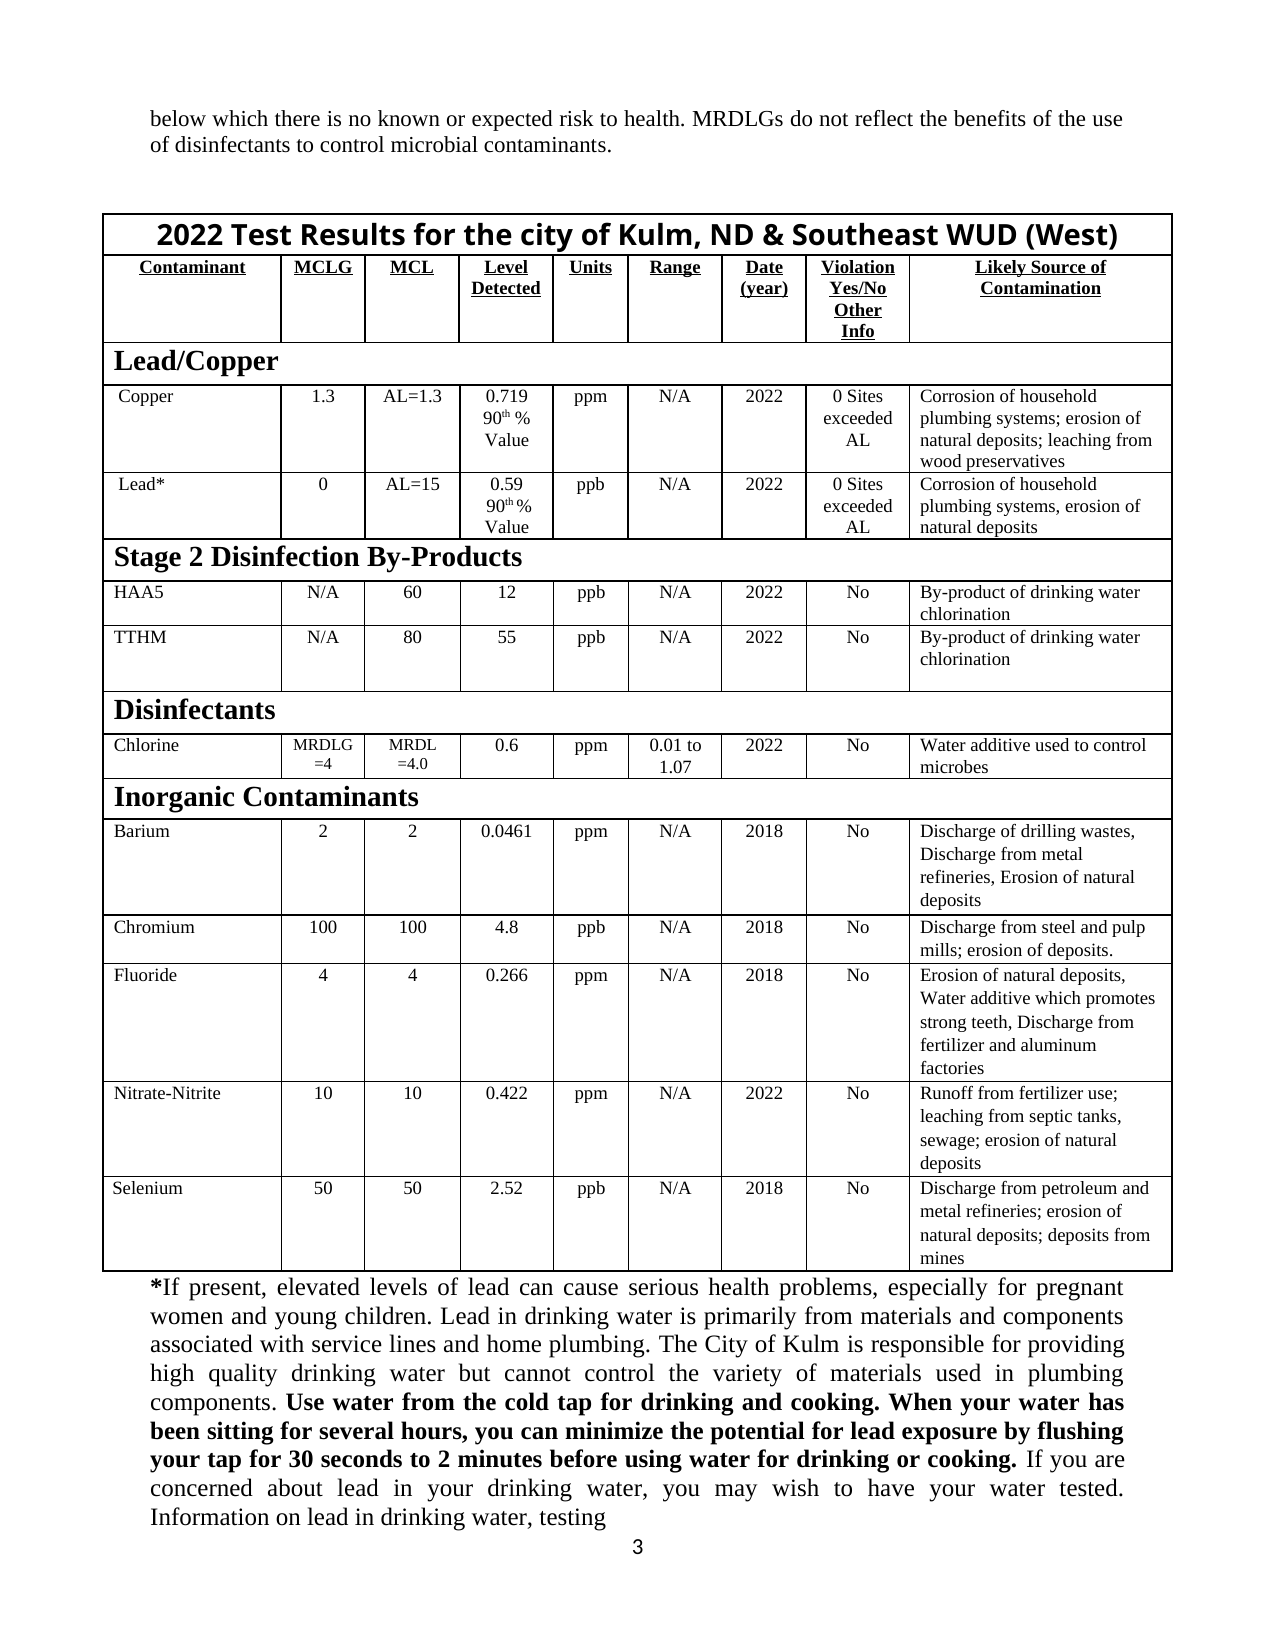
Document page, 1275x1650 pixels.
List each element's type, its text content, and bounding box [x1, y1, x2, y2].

table_cell 50 [365, 1177, 460, 1270]
table_cell 2.52 [461, 1177, 553, 1270]
table_cell Chlorine [104, 735, 281, 777]
table_cell No [807, 820, 909, 914]
table_cell 4 [282, 964, 364, 1081]
table_cell 0 [282, 473, 364, 538]
table_cell N/A [629, 916, 721, 962]
table_cell By-product of drinking water chlorination [910, 582, 1171, 624]
table_cell 0.422 [461, 1082, 553, 1176]
table_cell ppm [554, 386, 627, 472]
table_cell Discharge of drilling wastes, Discharge from metal refineries, Erosion of natural deposits [910, 820, 1171, 914]
table_cell No [807, 1177, 909, 1270]
table_cell 1.3 [282, 386, 364, 472]
table_cell 2018 [722, 1177, 806, 1270]
table_cell HAA5 [104, 582, 281, 624]
table_cell 2018 [722, 916, 806, 962]
table_cell 0.0461 [461, 820, 553, 914]
table_header 2022 Test Results for the city of Kulm, ND & Southeast WUD (West) [104, 215, 1171, 254]
table_cell 12 [461, 582, 553, 624]
table_cell Corrosion of household plumbing systems, erosion of natural deposits [910, 473, 1171, 538]
table_cell 100 [282, 916, 364, 962]
table_cell AL=15 [366, 473, 459, 538]
table_cell MCLG [282, 256, 364, 342]
table_cell AL=1.3 [366, 386, 459, 472]
table_cell N/A [629, 1082, 721, 1176]
table_cell 55 [461, 626, 553, 691]
table_cell MCL [366, 256, 458, 342]
table_cell ppb [554, 916, 628, 962]
table_cell ppm [554, 820, 628, 914]
table_cell 0.266 [461, 964, 553, 1081]
table_cell 2022 [722, 582, 806, 624]
table_cell Runoff from fertilizer use; leaching from septic tanks, sewage; erosion of natural deposits [910, 1082, 1171, 1176]
table_cell Chromium [104, 916, 281, 962]
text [150, 105, 1125, 158]
table_cell ppm [554, 1082, 628, 1176]
table_cell MRDLG =4 [282, 735, 364, 777]
table_cell Fluoride [104, 964, 281, 1081]
table_cell N/A [629, 626, 721, 691]
table_cell N/A [629, 473, 721, 538]
table_cell 10 [282, 1082, 364, 1176]
table_cell N/A [629, 964, 721, 1081]
table_cell ppm [554, 735, 628, 777]
table_cell No [807, 626, 909, 691]
table_cell 80 [365, 626, 460, 691]
table_cell No [807, 964, 909, 1081]
table_cell N/A [629, 386, 721, 472]
table_cell 4 [365, 964, 460, 1081]
table_cell Inorganic Contaminants [104, 779, 1171, 818]
table_cell Copper [104, 386, 280, 472]
table_cell Violation Yes/No Other Info [807, 256, 909, 342]
table_cell N/A [629, 820, 721, 914]
table_cell 10 [365, 1082, 460, 1176]
table_cell Nitrate-Nitrite [104, 1082, 281, 1176]
table_cell 0.59 90th % Value [461, 473, 552, 538]
table_cell Discharge from steel and pulp mills; erosion of deposits. [910, 916, 1171, 962]
table_cell Date (year) [723, 256, 805, 342]
table_cell MRDL =4.0 [365, 735, 460, 777]
table_cell No [807, 735, 909, 777]
table_cell Stage 2 Disinfection By-Products [104, 540, 1171, 580]
table_cell Contaminant [104, 256, 280, 342]
table_cell 2022 [723, 386, 805, 472]
table_cell Lead/Copper [104, 343, 1171, 384]
table_cell No [807, 582, 909, 624]
table_cell 0 Sites exceeded AL [807, 386, 909, 472]
table_cell ppm [554, 964, 628, 1081]
table_cell 2018 [722, 820, 806, 914]
table_cell N/A [282, 582, 364, 624]
table_cell Corrosion of household plumbing systems; erosion of natural deposits; leaching from wood preservatives [910, 386, 1171, 472]
table_cell Disinfectants [104, 692, 1171, 733]
table_cell Likely Source of Contamination [910, 256, 1171, 342]
table_cell N/A [282, 626, 364, 691]
text *If present, elevated levels of lead can cause serious health problems, especially for pregnant women and young children. Lead in drinking water is primarily from materials and components associated with service lines and home plumbing. The City of Kulm is responsible for providing high quality drinking water but cannot control the variety of materials used in plumbing components. Use water from the cold tap for drinking and cooking. When your water has been sitting for several hours, you can minimize the potential for lead exposure by flushing your tap for 30 seconds to 2 minutes before using water for drinking or cooking. If you are concerned about lead in your drinking water, you may wish to have your water tested. Information on lead in drinking water, testing [150, 1272, 1125, 1531]
table_cell Water additive used to control microbes [910, 735, 1171, 777]
table_cell Units [554, 256, 627, 342]
table_cell 0 Sites exceeded AL [807, 473, 909, 538]
table_cell ppb [554, 1177, 628, 1270]
table_cell No [807, 916, 909, 962]
table_cell 2022 [723, 473, 805, 538]
table_cell 4.8 [461, 916, 553, 962]
table_cell Discharge from petroleum and metal refineries; erosion of natural deposits; deposits from mines [910, 1177, 1171, 1270]
table_cell No [807, 1082, 909, 1176]
table_cell 50 [282, 1177, 364, 1270]
table_cell N/A [629, 1177, 721, 1270]
table_cell 0.01 to 1.07 [629, 735, 721, 777]
table_cell 0.6 [461, 735, 553, 777]
table_cell N/A [629, 582, 721, 624]
table_cell By-product of drinking water chlorination [910, 626, 1171, 691]
table_cell ppb [554, 626, 628, 691]
table_cell Range [629, 256, 721, 342]
table_cell TTHM [104, 626, 281, 691]
table_cell 2022 [722, 626, 806, 691]
table_cell 2022 [722, 1082, 806, 1176]
table_cell Selenium [104, 1177, 281, 1270]
table_cell ppb [554, 473, 627, 538]
table_cell 2022 [722, 735, 806, 777]
table_cell 60 [365, 582, 460, 624]
table_cell 2018 [722, 964, 806, 1081]
table_cell 100 [365, 916, 460, 962]
table_cell 2 [365, 820, 460, 914]
table_cell Erosion of natural deposits, Water additive which promotes strong teeth, Discharge from fertilizer and aluminum factories [910, 964, 1171, 1081]
table_cell ppb [554, 582, 628, 624]
table_cell 0.719 90th % Value [461, 386, 552, 472]
table_cell Level Detected [460, 256, 552, 342]
table_cell 2 [282, 820, 364, 914]
table_cell Barium [104, 820, 281, 914]
table_cell Lead* [104, 473, 280, 538]
